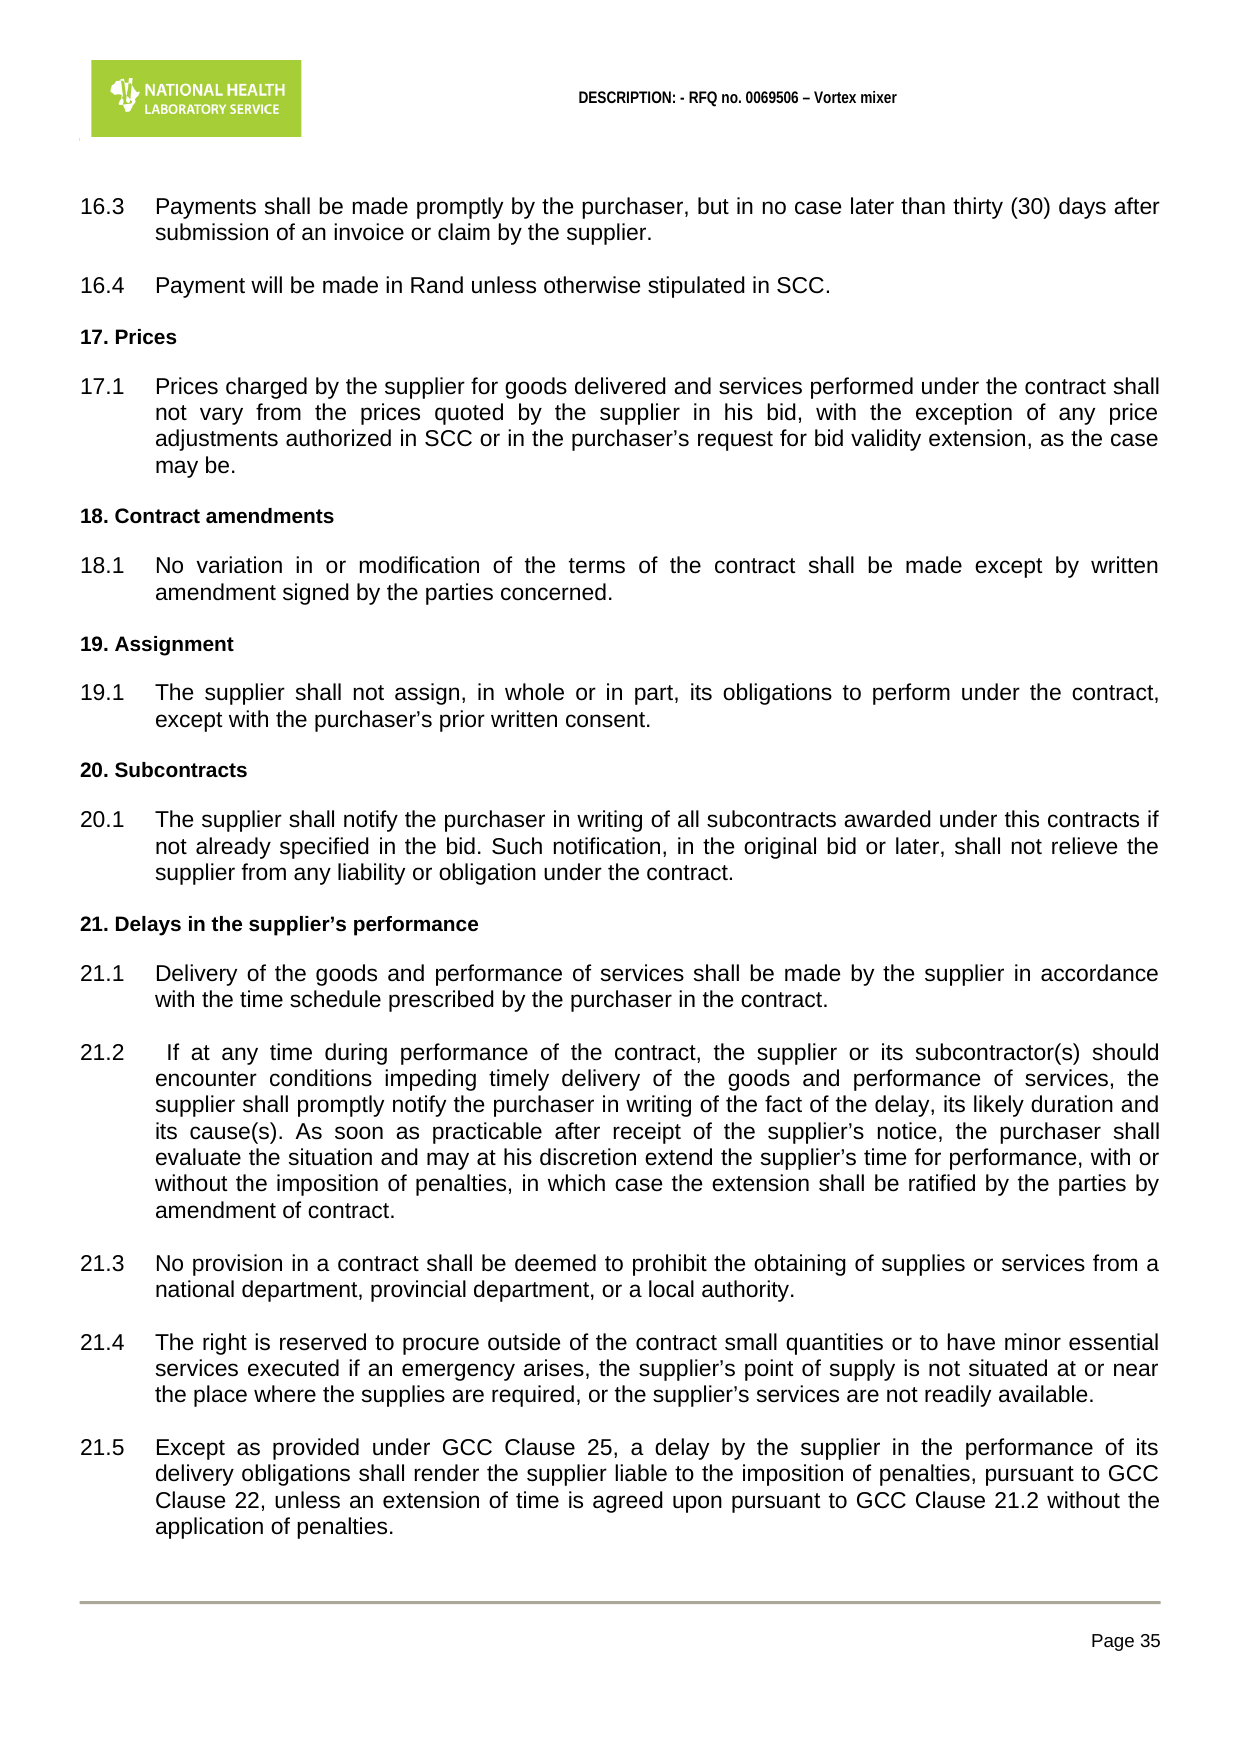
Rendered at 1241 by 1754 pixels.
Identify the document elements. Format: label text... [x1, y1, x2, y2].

picture [91, 60, 302, 137]
text 18. Contract amendments [80, 504, 1161, 528]
text 20.1 The supplier shall notify the purchaser in writing of all subcontracts awarded under this contracts if not already specified in the bid. Such notification, in the original bid or later, shall not relieve the supplier from any liability or obligation under the contract. [80, 806, 1161, 885]
text 20. Subcontracts [80, 758, 1161, 782]
text 21.3 No provision in a contract shall be deemed to prohibit the obtaining of supplies or services from a national department, provincial department, or a local authority. [80, 1249, 1161, 1302]
text 17. Prices [80, 325, 1161, 349]
text 21.1 Delivery of the goods and performance of services shall be made by the supplier in accordance with the time schedule prescribed by the purchaser in the contract. [80, 959, 1161, 1012]
text 18.1 No variation in or modification of the terms of the contract shall be made except by written amendment signed by the parties concerned. [80, 552, 1161, 605]
text 16.3 Payments shall be made promptly by the purchaser, but in no case later than thirty (30) days after submission of an invoice or claim by the supplier. [80, 193, 1161, 246]
text 16.4 Payment will be made in Rand unless otherwise stipulated in SCC. [80, 272, 1161, 298]
text 17.1 Prices charged by the supplier for goods delivered and services performed under the contract shall not vary from the prices quoted by the supplier in his bid, with the exception of any price adjustments authorized in SCC or in the purchaser’s request for bid validity extension, as the case may be. [80, 373, 1161, 478]
text 21. Delays in the supplier’s performance [80, 912, 1161, 936]
text 19. Assignment [80, 631, 1161, 655]
text 21.2 If at any time during performance of the contract, the supplier or its subcontractor(s) should encounter conditions impeding timely delivery of the goods and performance of services, the supplier shall promptly notify the purchaser in writing of the fact of the delay, its likely duration and its cause(s). As soon as practicable after receipt of the supplier’s notice, the purchaser shall evaluate the situation and may at his discretion extend the supplier’s time for performance, with or without the imposition of penalties, in which case the extension shall be ratified by the parties by amendment of contract. [80, 1039, 1161, 1223]
text 21.4 The right is reserved to procure outside of the contract small quantities or to have minor essential services executed if an emergency arises, the supplier’s point of supply is not situated at or near the place where the supplies are required, or the supplier’s services are not readily available. [80, 1328, 1161, 1408]
text 21.5 Except as provided under GCC Clause 25, a delay by the supplier in the performance of its delivery obligations shall render the supplier liable to the imposition of penalties, pursuant to GCC Clause 22, unless an extension of time is agreed upon pursuant to GCC Clause 21.2 without the application of penalties. [80, 1434, 1161, 1539]
text 19.1 The supplier shall not assign, in whole or in part, its obligations to perform under the contract, except with the purchaser’s prior written consent. [80, 679, 1161, 732]
